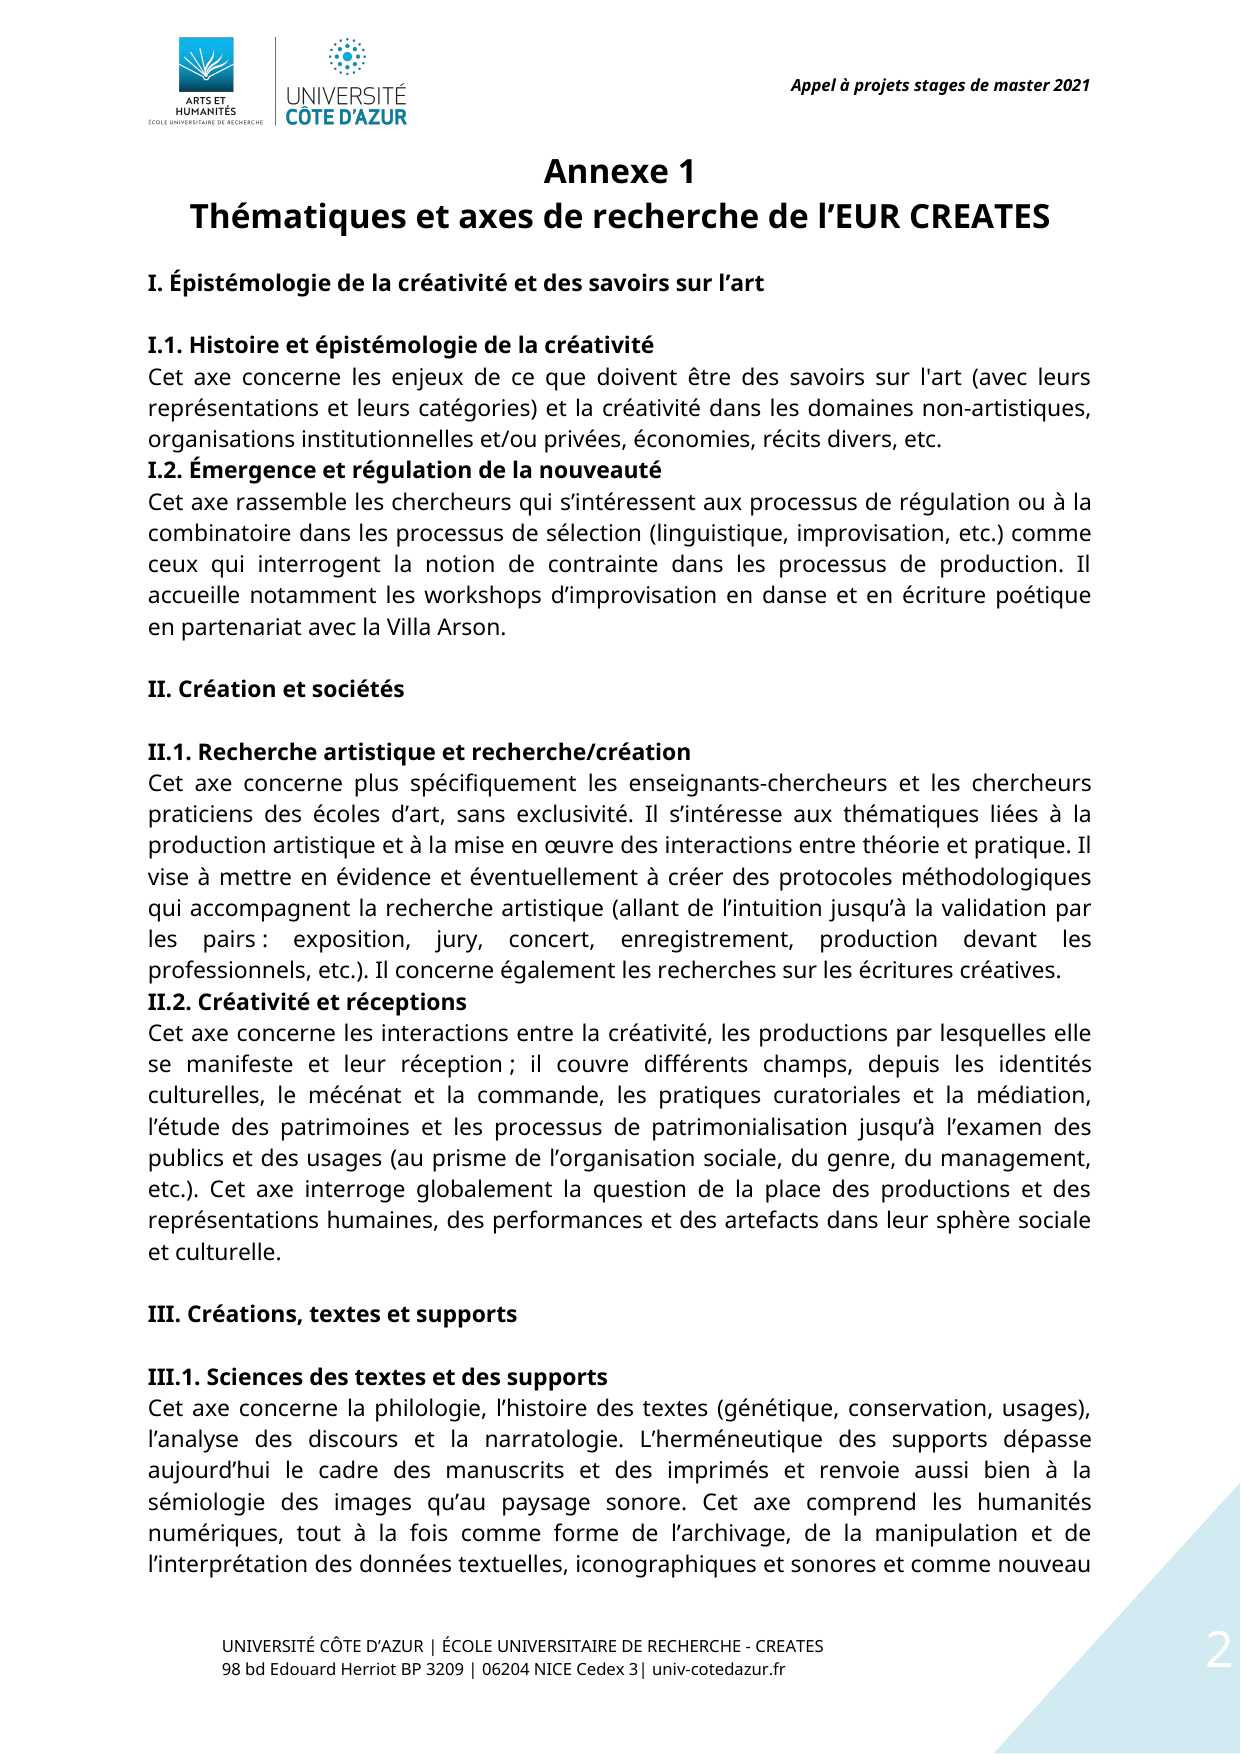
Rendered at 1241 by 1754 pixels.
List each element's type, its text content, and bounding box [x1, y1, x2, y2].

picture [147, 29, 409, 133]
text Thématiques et axes de recherche de l’EUR CREATES [148, 193, 1092, 238]
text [148, 1392, 1092, 1579]
text I.2. Émergence et régulation de la nouveauté [148, 454, 1092, 486]
text I. Épistémologie de la créativité et des savoirs sur l’art [148, 267, 1092, 298]
text II. Création et sociétés [148, 673, 1092, 704]
text III.1. Sciences des textes et des supports [148, 1361, 1092, 1392]
text II.2. Créativité et réceptions [148, 986, 1092, 1017]
text III. Créations, textes et supports [148, 1298, 1092, 1329]
text Cet axe concerne les interactions entre la créativité, les productions par lesquelles elle se manifeste et leur réception ; il couvre différents champs, depuis les identités culturelles, le mécénat et la commande, les pratiques curatoriales et la médiation, l’étude des patrimoines et les processus de patrimonialisation jusqu’à l’examen des publics et des usages (au prisme de l’organisation sociale, du genre, du management, etc.). Cet axe interroge globalement la question de la place des productions et des représentations humaines, des performances et des artefacts dans leur sphère sociale et culturelle. [148, 1017, 1092, 1267]
text Cet axe concerne les enjeux de ce que doivent être des savoirs sur l'art (avec leurs représentations et leurs catégories) et la créativité dans les domaines non-artistiques, organisations institutionnelles et/ou privées, économies, récits divers, etc. [148, 361, 1092, 454]
text Cet axe rassemble les chercheurs qui s’intéressent aux processus de régulation ou à la combinatoire dans les processus de sélection (linguistique, improvisation, etc.) comme ceux qui interrogent la notion de contrainte dans les processus de production. Il accueille notamment les workshops d’improvisation en danse et en écriture poétique en partenariat avec la Villa Arson. [148, 486, 1092, 642]
text Annexe 1 [148, 148, 1092, 193]
text II.1. Recherche artistique et recherche/création [148, 736, 1092, 767]
text I.1. Histoire et épistémologie de la créativité [148, 329, 1092, 361]
text Cet axe concerne plus spécifiquement les enseignants-chercheurs et les chercheurs praticiens des écoles d’art, sans exclusivité. Il s’intéresse aux thématiques liées à la production artistique et à la mise en œuvre des interactions entre théorie et pratique. Il vise à mettre en évidence et éventuellement à créer des protocoles méthodologiques qui accompagnent la recherche artistique (allant de l’intuition jusqu’à la validation par les pairs : exposition, jury, concert, enregistrement, production devant les professionnels, etc.). Il concerne également les recherches sur les écritures créatives. [148, 767, 1092, 986]
